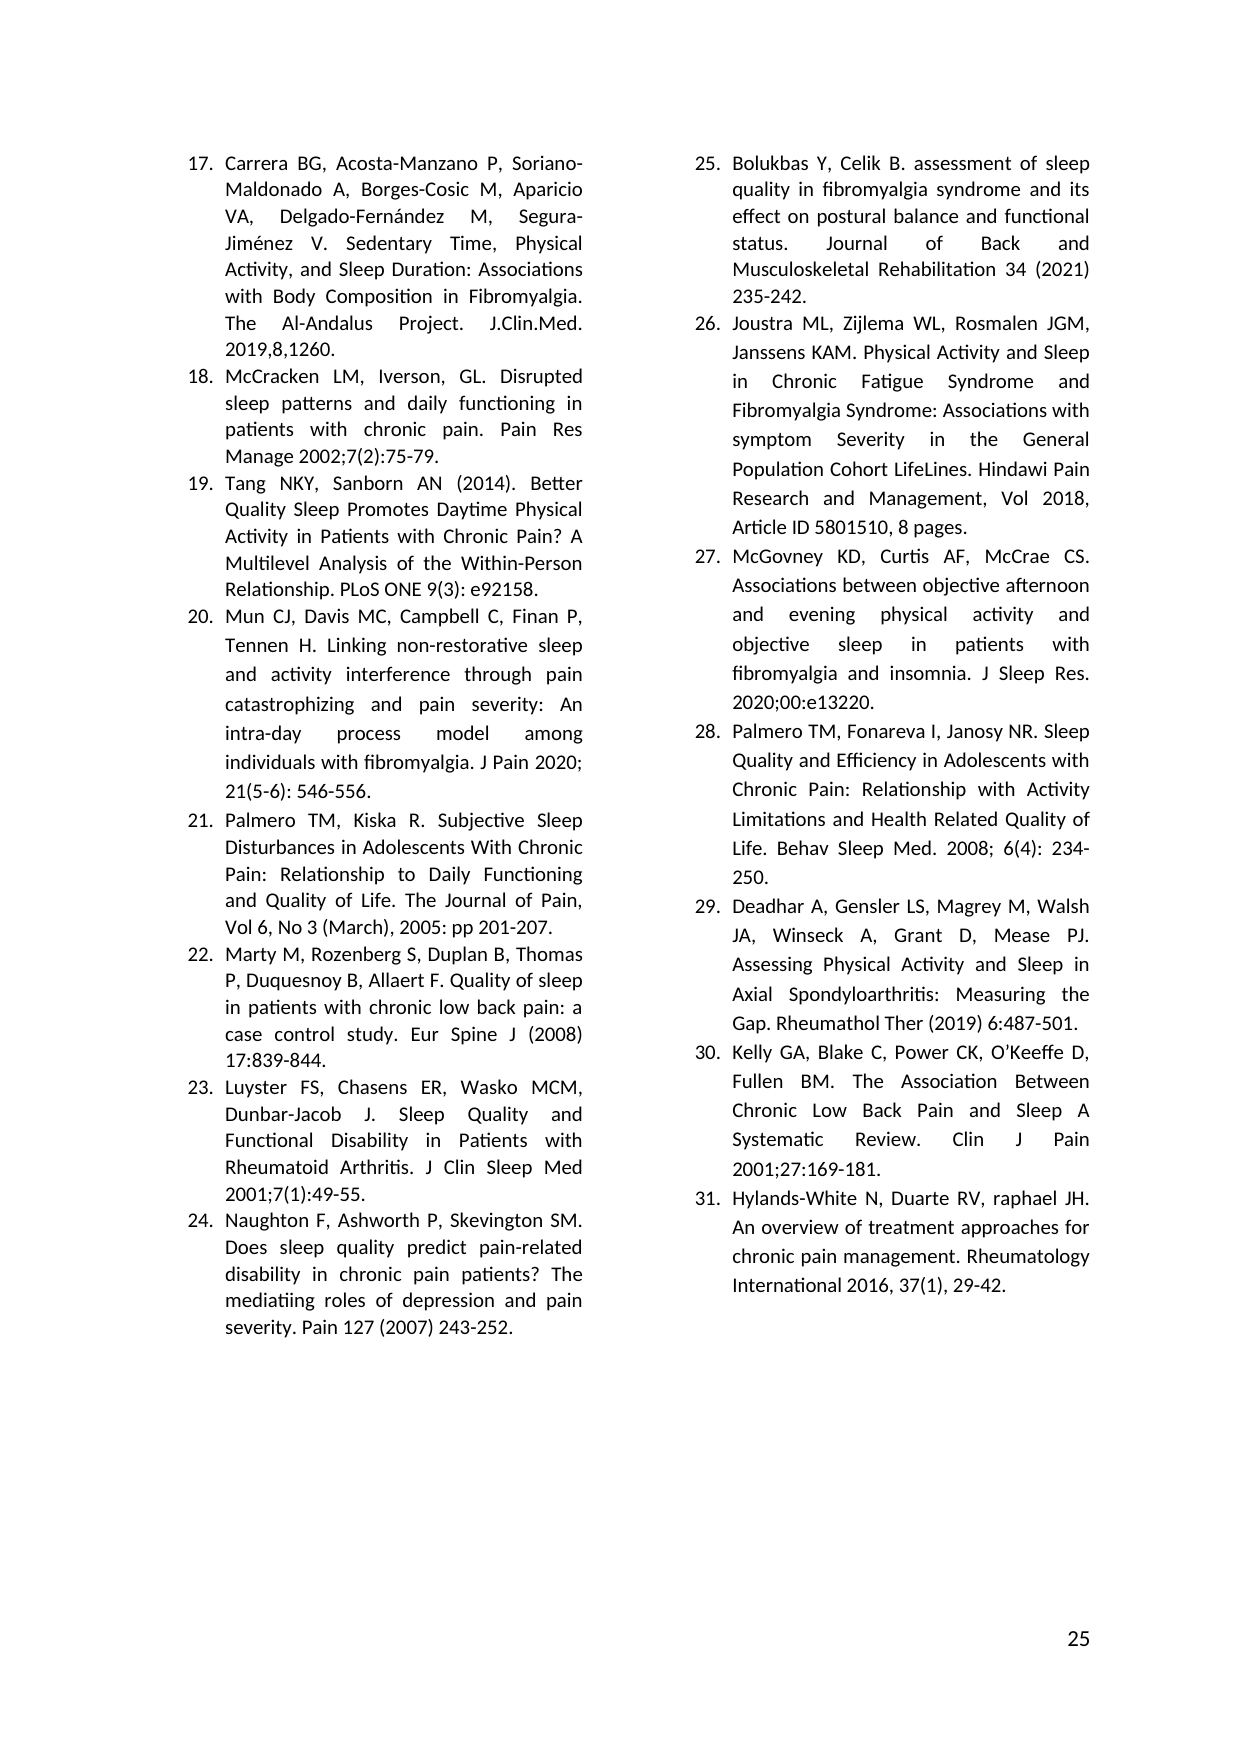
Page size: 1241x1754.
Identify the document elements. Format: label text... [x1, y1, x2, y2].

list McGovney KD, Curtis AF, McCrae CS. Associations between objective afternoon and evening physical activity and objective sleep in patients with fibromyalgia and insomnia. J Sleep Res. 2020;00:e13220. [694, 543, 1090, 714]
list Carrera BG, Acosta-Manzano P, Soriano-Maldonado A, Borges-Cosic M, Aparicio VA, Delgado-Fernández M, Segura-Jiménez V. Sedentary Time, Physical Activity, and Sleep Duration: Associations with Body Composition in Fibromyalgia. The Al-Andalus Project. J.Clin.Med. 2019,8,1260. [187, 150, 583, 362]
list McCracken LM, Iverson, GL. Disrupted sleep patterns and daily functioning in patients with chronic pain. Pain Res Manage 2002;7(2):75-79. [187, 363, 583, 469]
list Palmero TM, Fonareva I, Janosy NR. Sleep Quality and Efficiency in Adolescents with Chronic Pain: Relationship with Activity Limitations and Health Related Quality of Life. Behav Sleep Med. 2008; 6(4): 234-250. [694, 718, 1090, 889]
list Naughton F, Ashworth P, Skevington SM. Does sleep quality predict pain-related disability in chronic pain patients? The mediatiing roles of depression and pain severity. Pain 127 (2007) 243-252. [187, 1207, 583, 1339]
list Hylands-White N, Duarte RV, raphael JH. An overview of treatment approaches for chronic pain management. Rheumatology International 2016, 37(1), 29-42. [694, 1185, 1090, 1298]
list Bolukbas Y, Celik B. assessment of sleep quality in fibromyalgia syndrome and its effect on postural balance and functional status. Journal of Back and Musculoskeletal Rehabilitation 34 (2021) 235-242. [694, 150, 1090, 309]
list Marty M, Rozenberg S, Duplan B, Thomas P, Duquesnoy B, Allaert F. Quality of sleep in patients with chronic low back pain: a case control study. Eur Spine J (2008) 17:839-844. [187, 941, 583, 1073]
list Deadhar A, Gensler LS, Magrey M, Walsh JA, Winseck A, Grant D, Mease PJ. Assessing Physical Activity and Sleep in Axial Spondyloarthritis: Measuring the Gap. Rheumathol Ther (2019) 6:487-501. [694, 893, 1090, 1035]
list Joustra ML, Zijlema WL, Rosmalen JGM, Janssens KAM. Physical Activity and Sleep in Chronic Fatigue Syndrome and Fibromyalgia Syndrome: Associations with symptom Severity in the General Population Cohort LifeLines. Hindawi Pain Research and Management, Vol 2018, Article ID 5801510, 8 pages. [694, 310, 1090, 539]
list Tang NKY, Sanborn AN (2014). Better Quality Sleep Promotes Daytime Physical Activity in Patients with Chronic Pain? A Multilevel Analysis of the Within-Person Relationship. PLoS ONE 9(3): e92158. [187, 470, 583, 602]
list Kelly GA, Blake C, Power CK, O’Keeffe D, Fullen BM. The Association Between Chronic Low Back Pain and Sleep A Systematic Review. Clin J Pain 2001;27:169-181. [694, 1039, 1090, 1181]
list Palmero TM, Kiska R. Subjective Sleep Disturbances in Adolescents With Chronic Pain: Relationship to Daily Functioning and Quality of Life. The Journal of Pain, Vol 6, No 3 (March), 2005: pp 201-207. [187, 807, 583, 939]
list Luyster FS, Chasens ER, Wasko MCM, Dunbar-Jacob J. Sleep Quality and Functional Disability in Patients with Rheumatoid Arthritis. J Clin Sleep Med 2001;7(1):49-55. [187, 1074, 583, 1206]
list Mun CJ, Davis MC, Campbell C, Finan P, Tennen H. Linking non-restorative sleep and activity interference through pain catastrophizing and pain severity: An intra-day process model among individuals with fibromyalgia. J Pain 2020; 21(5-6): 546-556. [187, 603, 583, 804]
